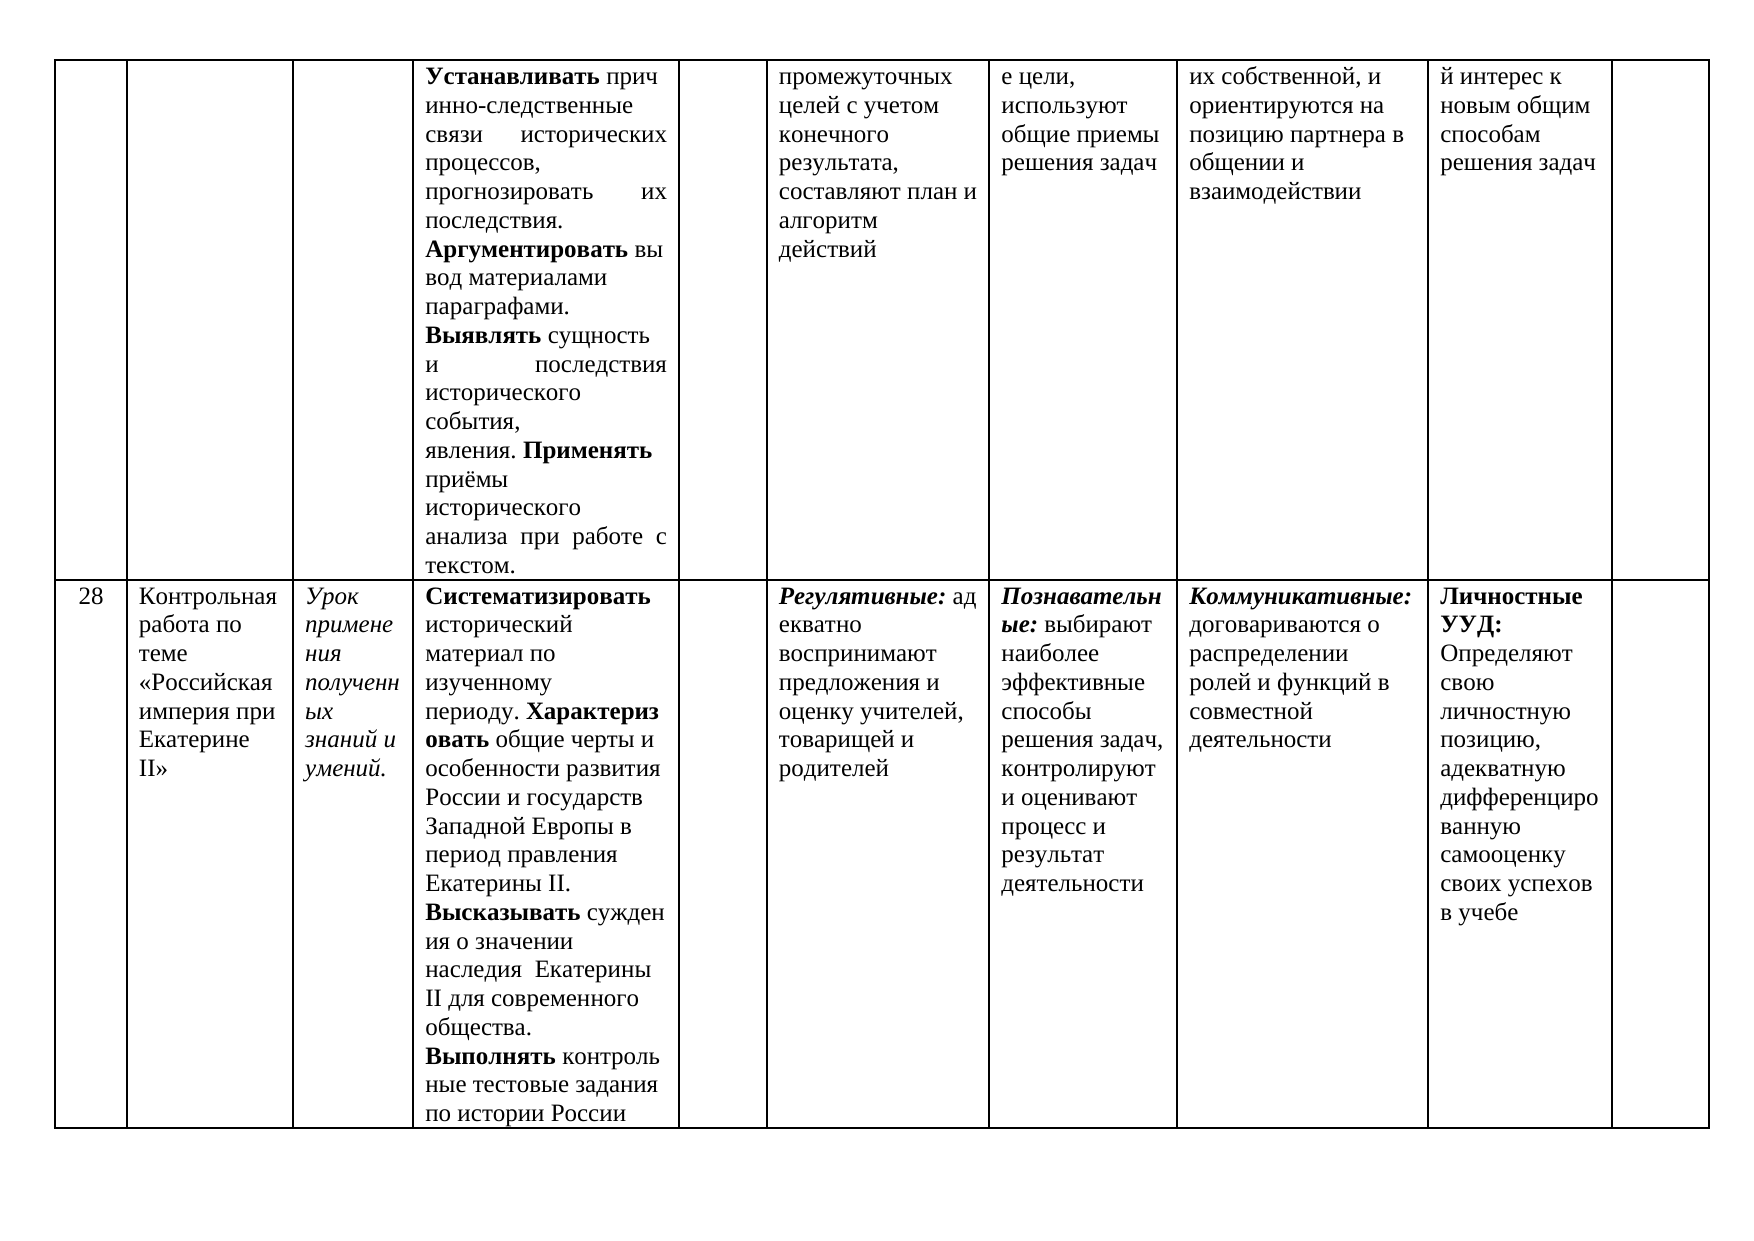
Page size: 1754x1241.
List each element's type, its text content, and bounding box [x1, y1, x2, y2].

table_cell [1429, 61, 1611, 579]
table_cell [990, 61, 1176, 579]
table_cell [414, 61, 678, 579]
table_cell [294, 61, 412, 579]
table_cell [768, 581, 988, 1127]
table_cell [768, 61, 988, 579]
table_cell [680, 61, 766, 579]
table_cell [1613, 61, 1708, 579]
table_cell 28 [56, 581, 126, 1127]
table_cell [128, 581, 292, 1127]
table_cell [294, 581, 412, 1127]
table_cell 27 [56, 61, 126, 579]
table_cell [1178, 61, 1427, 579]
table_cell [680, 581, 766, 1127]
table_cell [1178, 581, 1427, 1127]
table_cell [990, 581, 1176, 1127]
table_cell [128, 61, 292, 579]
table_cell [1429, 581, 1611, 1127]
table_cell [414, 581, 678, 1127]
table_cell [1613, 581, 1708, 1127]
